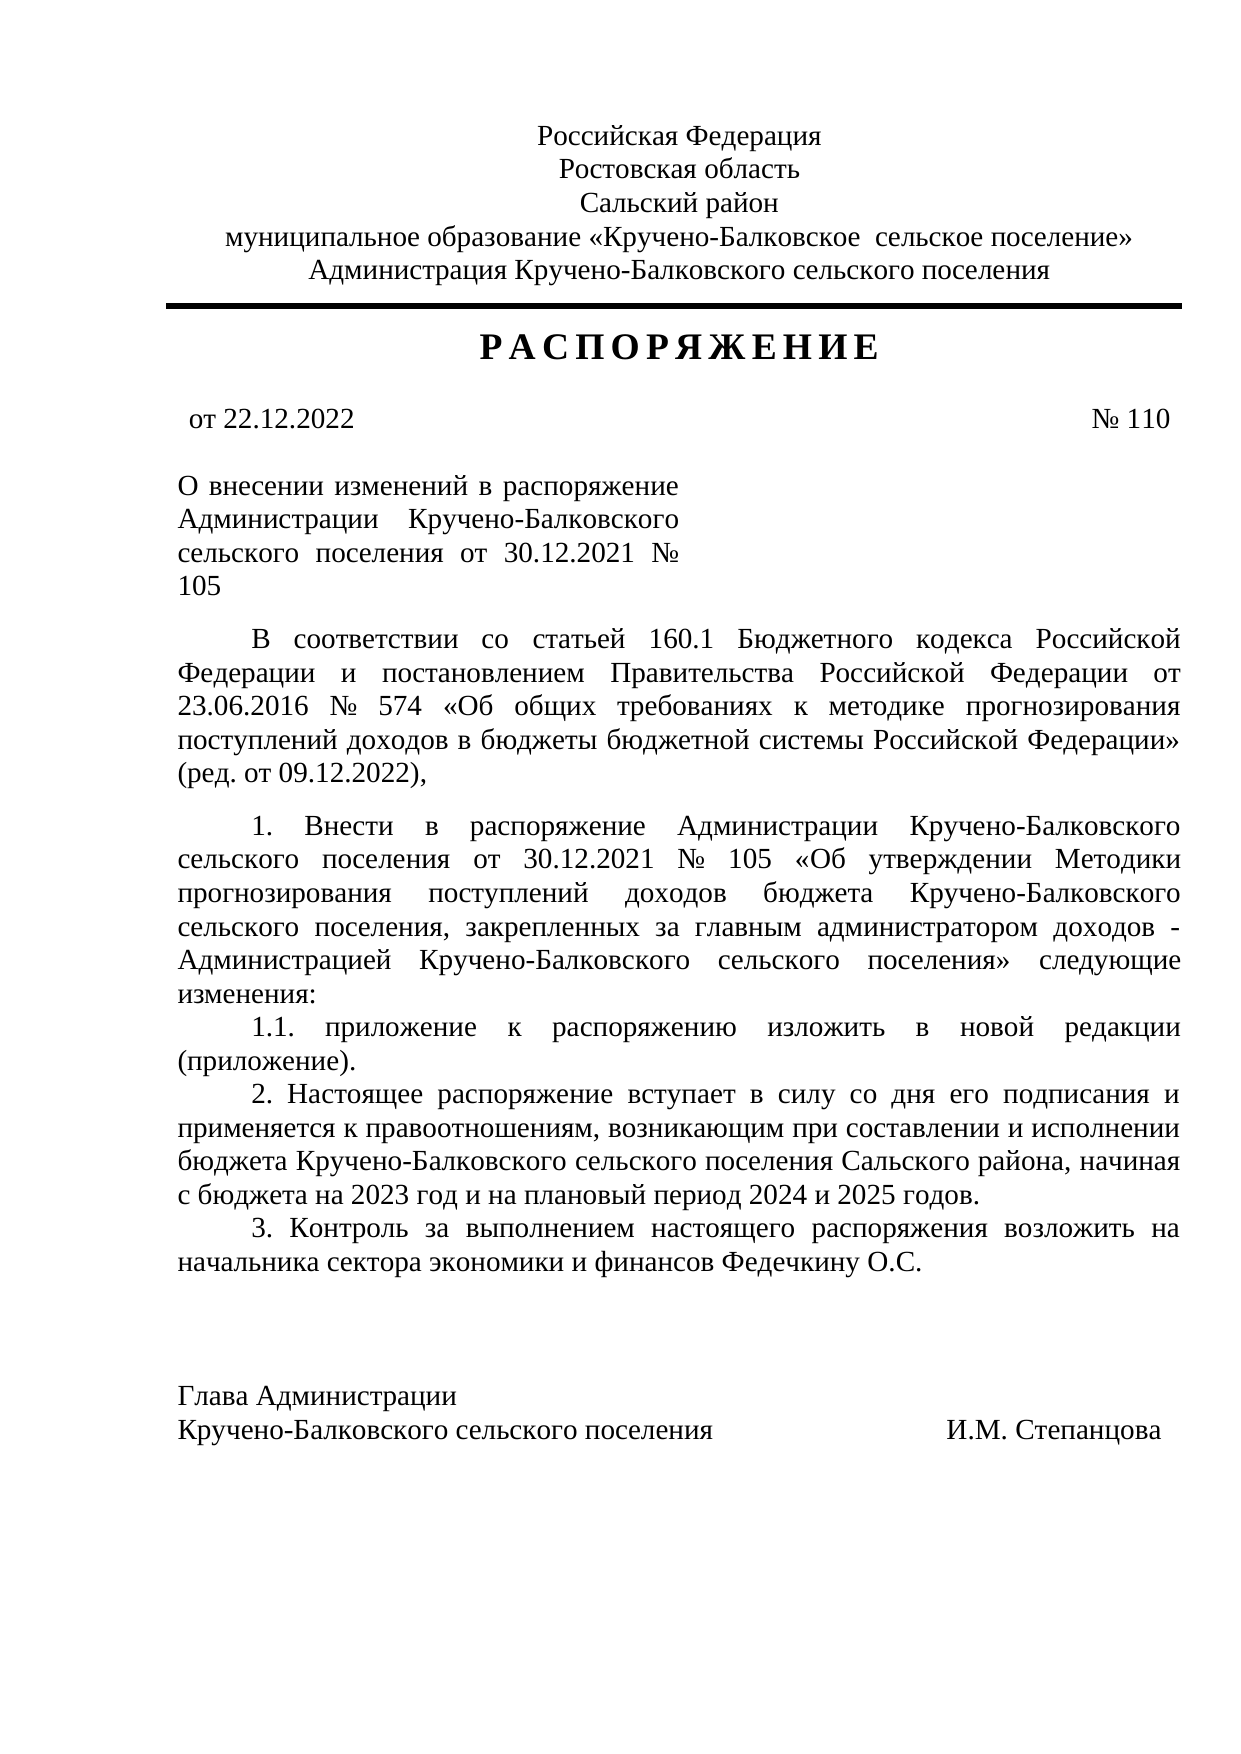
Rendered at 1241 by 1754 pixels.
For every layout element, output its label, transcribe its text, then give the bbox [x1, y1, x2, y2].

text Сальский район [177, 185, 1181, 219]
text 2. Настоящее распоряжение вступает в силу со дня его подписания и применяется к правоотношениям, возникающим при составлении и исполнении бюджета Кручено-Балковского сельского поселения Сальского района, начиная с бюджета на 2023 год и на плановый период 2024 и 2025 годов. [177, 1076, 1181, 1211]
list приложение к распоряжению изложить в новой редакции (приложение). [177, 1009, 1181, 1076]
table_header № 110 [679, 401, 1181, 434]
text Администрация Кручено-Балковского сельского поселения [177, 252, 1181, 286]
text Глава Администрации [177, 1378, 1181, 1412]
text муниципальное образование «Кручено-Балковское сельское поселение» [177, 219, 1181, 252]
list 1. Внести в распоряжение Администрации Кручено-Балковского сельского поселения от 30.12.2021 № 105 «Об утверждении Методики прогнозирования поступлений доходов бюджета Кручено-Балковского сельского поселения, закрепленных за главным администратором доходов - Администрацией Кручено-Балковского сельского поселения» следующие изменения: [177, 808, 1181, 1009]
text Кручено-Балковского сельского поселения И.М. Степанцова [177, 1412, 1181, 1445]
text О внесении изменений в распоряжение Администрации Кручено-Балковского сельского поселения от 30.12.2021 № 105 [177, 468, 679, 602]
table_header от 22.12.2022 [177, 401, 679, 434]
text Российская Федерация [177, 118, 1181, 152]
text В соответствии со статьей 160.1 Бюджетного кодекса Российской Федерации и постановлением Правительства Российской Федерации от 23.06.2016 № 574 «Об общих требованиях к методике прогнозирования поступлений доходов в бюджеты бюджетной системы Российской Федерации» (ред. от 09.12.2022), [177, 621, 1181, 789]
text 3. Контроль за выполнением настоящего распоряжения возложить на начальника сектора экономики и финансов Федечкину О.С. [177, 1211, 1181, 1278]
text Ростовская область [177, 152, 1181, 185]
text РАСПОРЯЖЕНИЕ [177, 324, 1181, 367]
